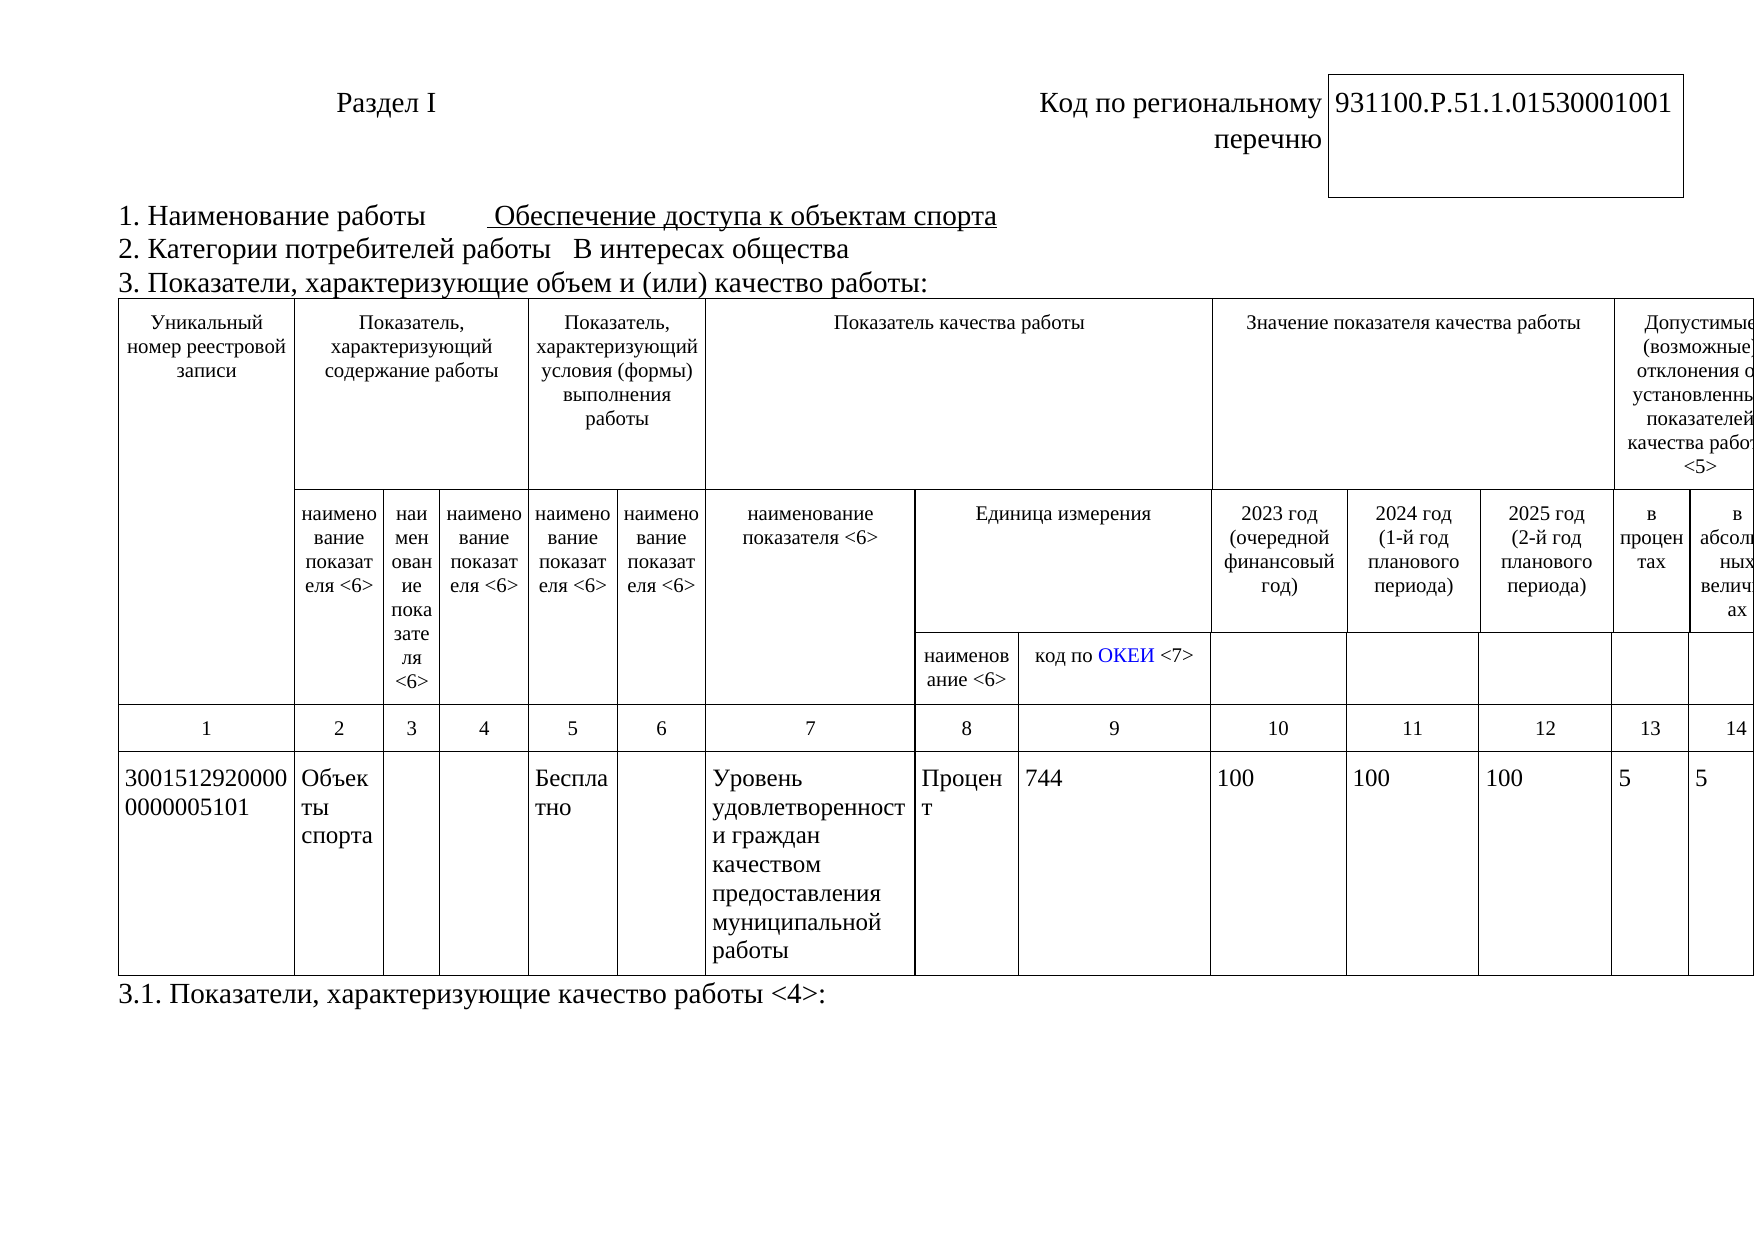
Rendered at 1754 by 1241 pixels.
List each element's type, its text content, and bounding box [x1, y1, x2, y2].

table_cell 30015129200000000005101 [119, 752, 294, 975]
table_cell наименование показателя <6> [706, 490, 914, 704]
table_cell в процентах [1614, 490, 1689, 632]
table_cell 3 [384, 705, 439, 751]
table_cell код по ОКЕИ <7> [1019, 633, 1210, 704]
table_header Значение показателя качества работы [1213, 299, 1614, 489]
table_header Раздел I [118, 74, 768, 197]
table_cell [1347, 633, 1478, 704]
table_cell 5 [1612, 752, 1688, 975]
table_cell Единица измерения [916, 490, 1211, 632]
table_cell наименование показателя <6> [384, 490, 439, 704]
table_cell 2024 год (1-й год планового периода) [1348, 490, 1480, 632]
table_cell 9 [1019, 705, 1210, 751]
text 3. Показатели, характеризующие объем и (или) качество работы: [118, 265, 1636, 298]
table_header Допустимые (возможные) отклонения от установленных показателей качества работы <5> [1615, 299, 1753, 489]
table_cell [440, 752, 528, 975]
table_cell наименование показателя <6> [295, 490, 383, 704]
table_cell 100 [1211, 752, 1346, 975]
table_header 931100.Р.51.1.01530001001 [1329, 75, 1683, 197]
table_cell 4 [440, 705, 528, 751]
table_cell 1 [119, 705, 294, 751]
text 3.1. Показатели, характеризующие качество работы <4>: [118, 976, 1636, 1009]
table_cell 2 [295, 705, 383, 751]
table_header Уникальный номер реестровой записи [119, 299, 294, 704]
table_header Показатель, характеризующий условия (формы) выполнения работы [529, 299, 705, 489]
table_cell 100 [1347, 752, 1478, 975]
table_cell 6 [618, 705, 705, 751]
table_header Показатель, характеризующий содержание работы [295, 299, 528, 489]
table_cell 5 [529, 705, 617, 751]
table_header Код по региональному перечню [768, 74, 1328, 197]
table_cell 744 [1019, 752, 1210, 975]
table_cell 12 [1479, 705, 1611, 751]
table_cell Бесплатно [529, 752, 617, 975]
table_cell 2023 год (очередной финансовый год) [1212, 490, 1347, 632]
table_cell 10 [1211, 705, 1346, 751]
table_cell Уровень удовлетворенности граждан качеством предоставления муниципальной работы [706, 752, 914, 975]
table_cell наименование показателя <6> [440, 490, 528, 704]
table_cell [1479, 633, 1611, 704]
table_cell 13 [1612, 705, 1688, 751]
table_cell в абсолютных величинах [1691, 490, 1753, 632]
table_cell [618, 752, 705, 975]
table_cell наименование показателя <6> [618, 490, 705, 704]
table_cell [1612, 633, 1688, 704]
table_header Показатель качества работы [706, 299, 1212, 489]
table_cell 8 [916, 705, 1018, 751]
text 1. Наименование работы Обеспечение доступа к объектам спорта [118, 198, 1636, 231]
table_cell 14 [1689, 705, 1753, 751]
table_cell наименование показателя <6> [529, 490, 617, 704]
table_cell наименование <6> [916, 633, 1018, 704]
table_cell [1689, 633, 1753, 704]
table_cell [384, 752, 439, 975]
table_cell 100 [1479, 752, 1611, 975]
table_cell [1211, 633, 1346, 704]
table_cell Процент [916, 752, 1018, 975]
table_cell 2025 год (2-й год планового периода) [1481, 490, 1613, 632]
text 2. Категории потребителей работы В интересах общества [118, 231, 1636, 265]
table_cell 5 [1689, 752, 1753, 975]
table_cell 7 [706, 705, 914, 751]
table_cell 11 [1347, 705, 1478, 751]
table_cell Объекты спорта [295, 752, 383, 975]
